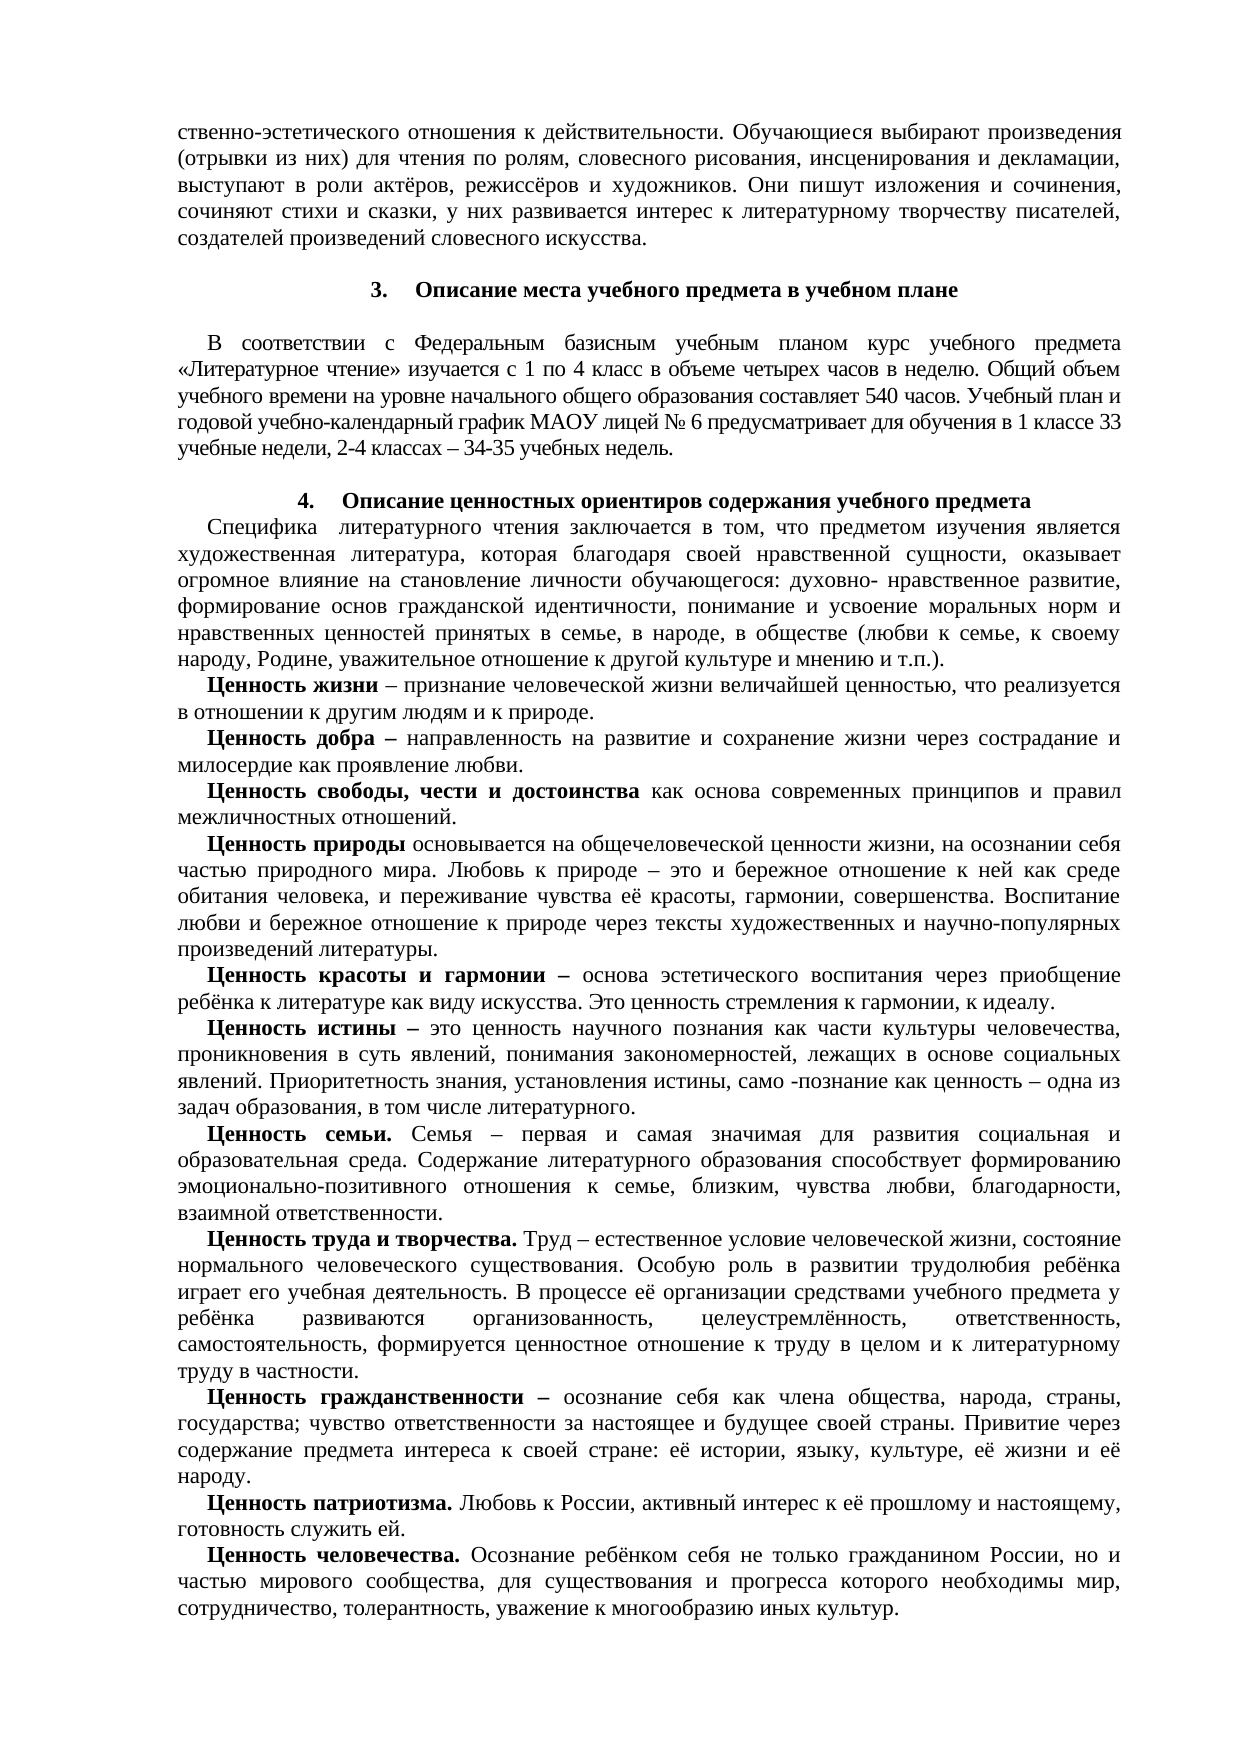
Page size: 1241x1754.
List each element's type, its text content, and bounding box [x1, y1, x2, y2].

text Ценность семьи. Семья – первая и самая значимая для развития социальная и образовательная среда. Содержание литературного образования способствует формированию эмоционально-позитивного отношения к семье, близким, чувства любви, благодарности, взаимной ответственности. [177, 1119, 1122, 1225]
text Ценность добра – направленность на развитие и сохранение жизни через сострадание и милосердие как проявление любви. [177, 724, 1122, 777]
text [177, 118, 1122, 250]
list Описание ценностных ориентиров содержания учебного предмета [177, 487, 1122, 513]
text Ценность человечества. Осознание ребёнком себя не только гражданином России, но и частью мирового сообщества, для существования и прогресса которого необходимы мир, сотрудничество, толерантность, уважение к многообразию иных культур. [177, 1541, 1122, 1620]
text Ценность красоты и гармонии – основа эстетического воспитания через приобщение ребёнка к литературе как виду искусства. Это ценность стремления к гармонии, к идеалу. [177, 961, 1122, 1014]
text Ценность свободы, чести и достоинства как основа современных принципов и правил межличностных отношений. [177, 777, 1122, 830]
text Ценность гражданственности – осознание себя как члена общества, народа, страны, государства; чувство ответственности за настоящее и будущее своей страны. Привитие через содержание предмета интереса к своей стране: её истории, языку, культуре, её жизни и её народу. [177, 1383, 1122, 1488]
text Ценность труда и творчества. Труд – естественное условие человеческой жизни, состояние нормального человеческого существования. Особую роль в развитии трудолюбия ребёнка играет его учебная деятельность. В процессе её организации средствами учебного предмета у ребёнка развиваются организованность, целеустремлённость, ответственность, самостоятельность, формируется ценностное отношение к труду в целом и к литературному труду в частности. [177, 1225, 1122, 1383]
text Ценность жизни – признание человеческой жизни величайшей ценностью, что реализуется в отношении к другим людям и к природе. [177, 672, 1122, 724]
list Описание места учебного предмета в учебном плане [177, 276, 1122, 303]
text Специфика литературного чтения заключается в том, что предметом изучения является художественная литература, которая благодаря своей нравственной сущности, оказывает огромное влияние на становление личности обучающегося: духовно- нравственное развитие, формирование основ гражданской идентичности, понимание и усвоение моральных норм и нравственных ценностей принятых в семье, в народе, в обществе (любви к семье, к своему народу, Родине, уважительное отношение к другой культуре и мнению и т.п.). [177, 513, 1122, 672]
text Ценность природы основывается на общечеловеческой ценности жизни, на осознании себя частью природного мира. Любовь к природе – это и бережное отношение к ней как среде обитания человека, и переживание чувства её красоты, гармонии, совершенства. Воспитание любви и бережное отношение к природе через тексты художественных и научно-популярных произведений литературы. [177, 830, 1122, 961]
text Ценность патриотизма. Любовь к России, активный интерес к её прошлому и настоящему, готовность служить ей. [177, 1488, 1122, 1541]
text В соответствии с Федеральным базисным учебным планом курс учебного предмета «Литературное чтение» изучается с 1 по 4 класс в объеме четырех часов в неделю. Общий объем учебного времени на уровне начального общего образования составляет 540 часов. Учебный план и годовой учебно-календарный график МАОУ лицей № 6 предусматривает для обучения в 1 классе 33 учебные недели, 2-4 классах – 34-35 учебных недель. [177, 329, 1122, 461]
text Ценность истины – это ценность научного познания как части культуры человечества, проникновения в суть явлений, понимания закономерностей, лежащих в основе социальных явлений. Приоритетность знания, установления истины, само -познание как ценность – одна из задач образования, в том числе литературного. [177, 1014, 1122, 1119]
